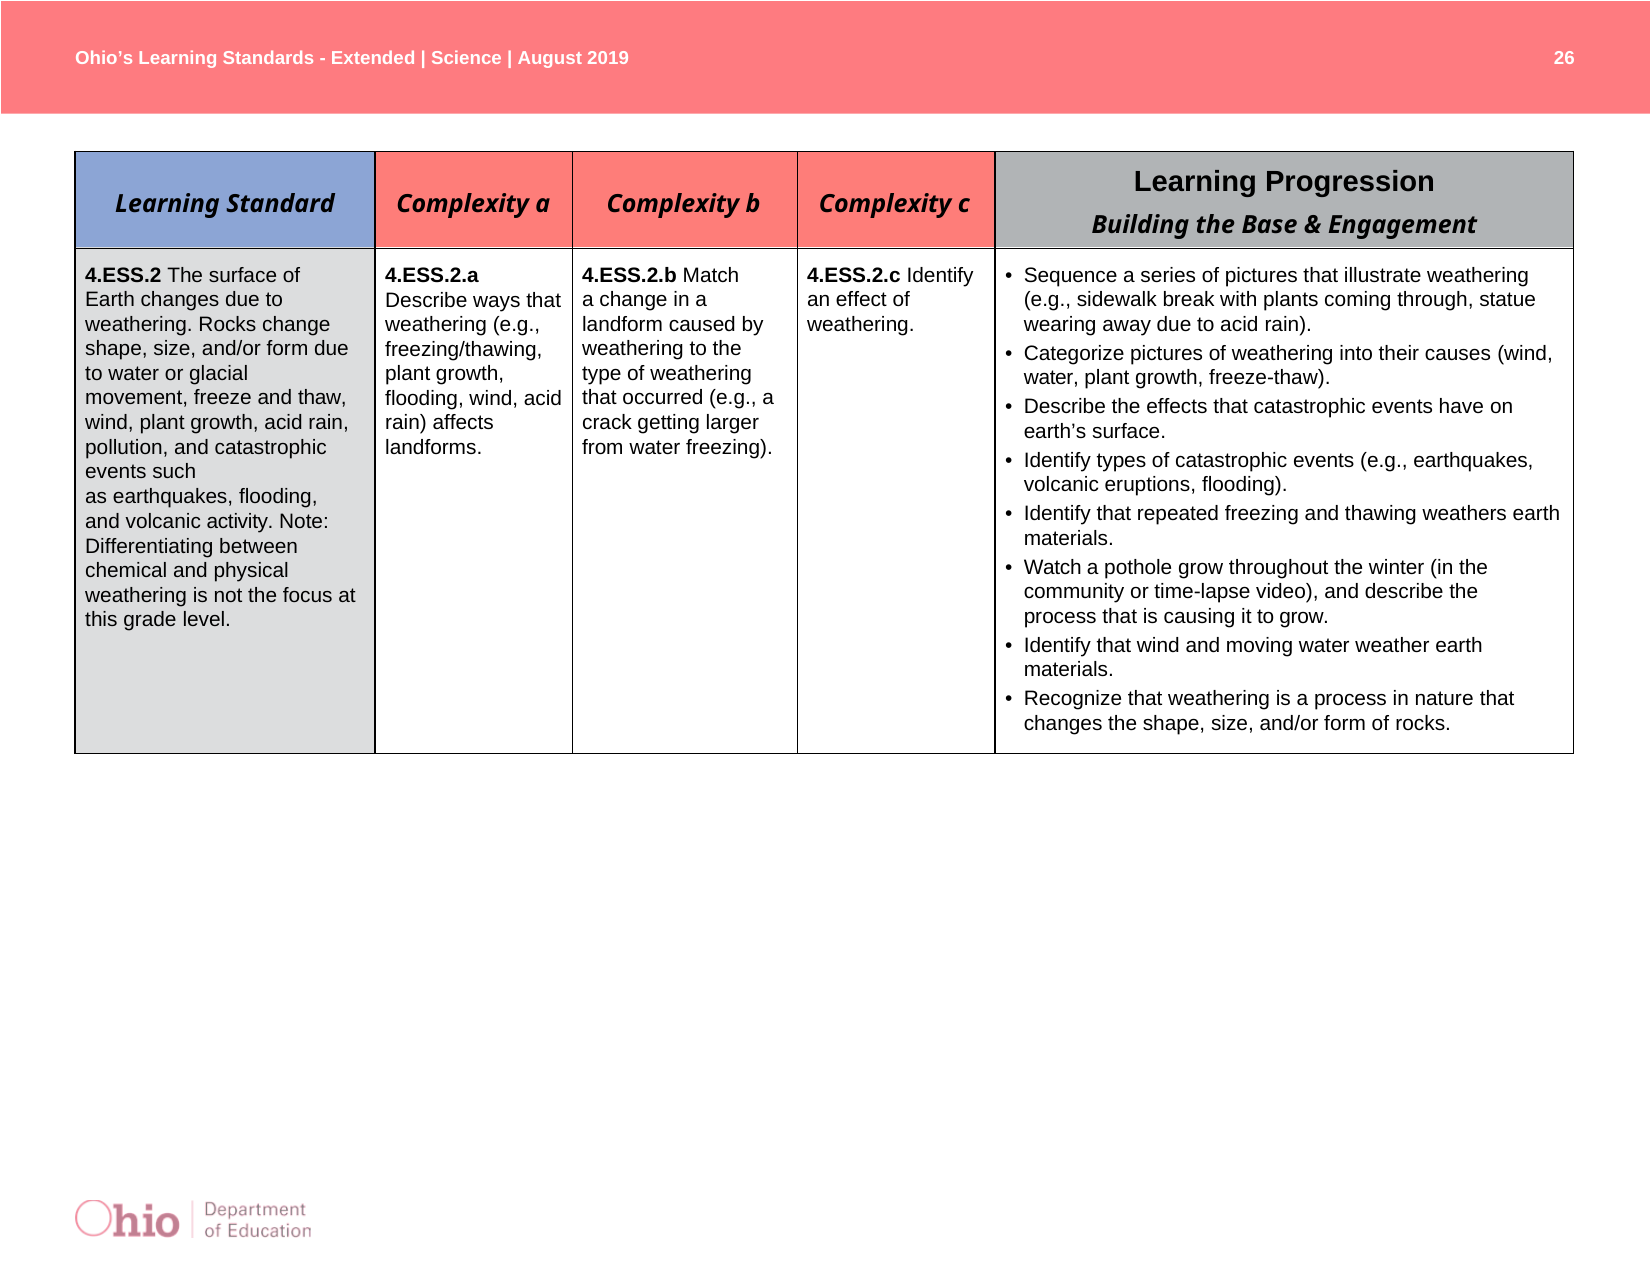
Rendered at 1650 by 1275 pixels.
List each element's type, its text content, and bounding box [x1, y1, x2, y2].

table_header Complexity a [376, 152, 572, 247]
table_cell 4.ESS.2 The surface of Earth changes due to weathering. Rocks change shape, size, and/or form due to water or glacial movement, freeze and thaw, wind, plant growth, acid rain, pollution, and catastrophic events such as earthquakes, flooding, and volcanic activity. Note: Differentiating between chemical and physical weathering is not the focus at this grade level. [76, 249, 374, 753]
table_header Complexity b [573, 152, 797, 247]
table_header Learning Standard [76, 152, 374, 247]
table_header Complexity c [798, 152, 994, 247]
table_cell Sequence a series of pictures that illustrate weathering (e.g., sidewalk break with plants coming through, statue wearing away due to acid rain). Categorize pictures of weathering into their causes (wind, water, plant growth, freeze-thaw). Describe the effects that catastrophic events have on earth’s surface. Identify types of catastrophic events (e.g., earthquakes, volcanic eruptions, flooding). Identify that repeated freezing and thawing weathers earth materials. Watch a pothole grow throughout the winter (in the community or time-lapse video), and describe the process that is causing it to grow. Identify that wind and moving water weather earth materials. Recognize that weathering is a process in nature that changes the shape, size, and/or form of rocks. [996, 249, 1573, 753]
table_cell 4.ESS.2.c Identify an effect of weathering. [798, 249, 994, 753]
table_cell 4.ESS.2.b Match a change in a landform caused by weathering to the type of weathering that occurred (e.g., a crack getting larger from water freezing). [573, 249, 797, 753]
table_cell 4.ESS.2.a Describe ways that weathering (e.g., freezing/thawing, plant growth, flooding, wind, acid rain) affects landforms. [376, 249, 572, 753]
table_header Learning Progression Building the Base & Engagement [996, 152, 1573, 247]
picture [75, 1200, 311, 1238]
